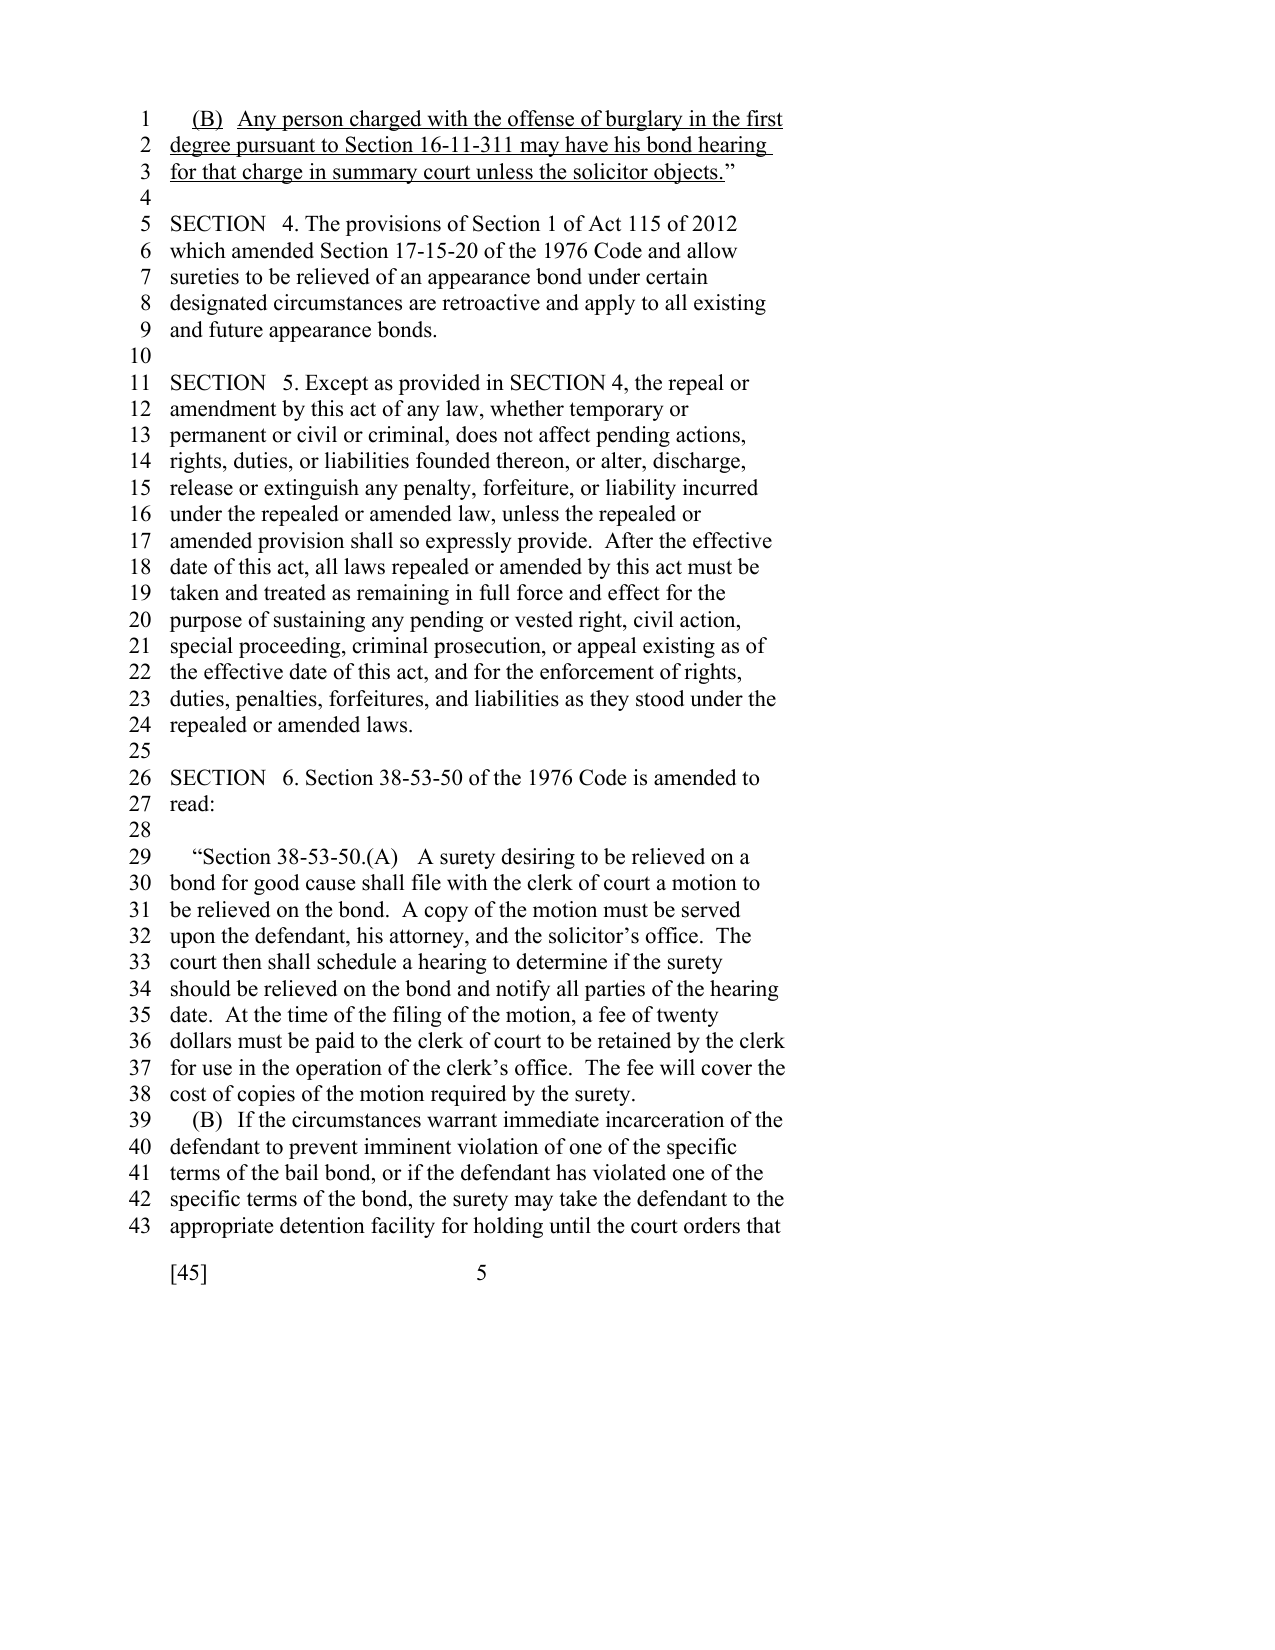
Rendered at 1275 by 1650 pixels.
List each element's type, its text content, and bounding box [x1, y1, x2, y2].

text SECTION 6. Section 38-53-50 of the 1976 Code is amended to read: [169, 764, 787, 817]
text SECTION 4. The provisions of Section 1 of Act 115 of 2012 which amended Section 17-15-20 of the 1976 Code and allow sureties to be relieved of an appearance bond under certain designated circumstances are retroactive and apply to all existing and future appearance bonds. [169, 210, 787, 342]
text (B) Any person charged with the offense of burglary in the first degree pursuant to Section 16-11-311 may have his bond hearing for that charge in summary court unless the solicitor objects.” [169, 105, 787, 184]
text “Section 38-53-50.(A) A surety desiring to be relieved on a bond for good cause shall file with the clerk of court a motion to be relieved on the bond. A copy of the motion must be served upon the defendant, his attorney, and the solicitor’s office. The court then shall schedule a hearing to determine if the surety should be relieved on the bond and notify all parties of the hearing date. At the time of the filing of the motion, a fee of twenty dollars must be paid to the clerk of court to be retained by the clerk for use in the operation of the clerk’s office. The fee will cover the cost of copies of the motion required by the surety. [169, 843, 787, 1106]
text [169, 1106, 787, 1238]
text SECTION 5. Except as provided in SECTION 4, the repeal or amendment by this act of any law, whether temporary or permanent or civil or criminal, does not affect pending actions, rights, duties, or liabilities founded thereon, or alter, discharge, release or extinguish any penalty, forfeiture, or liability incurred under the repealed or amended law, unless the repealed or amended provision shall so expressly provide. After the effective date of this act, all laws repealed or amended by this act must be taken and treated as remaining in full force and effect for the purpose of sustaining any pending or vested right, civil action, special proceeding, criminal prosecution, or appeal existing as of the effective date of this act, and for the enforcement of rights, duties, penalties, forfeitures, and liabilities as they stood under the repealed or amended laws. [169, 368, 787, 737]
